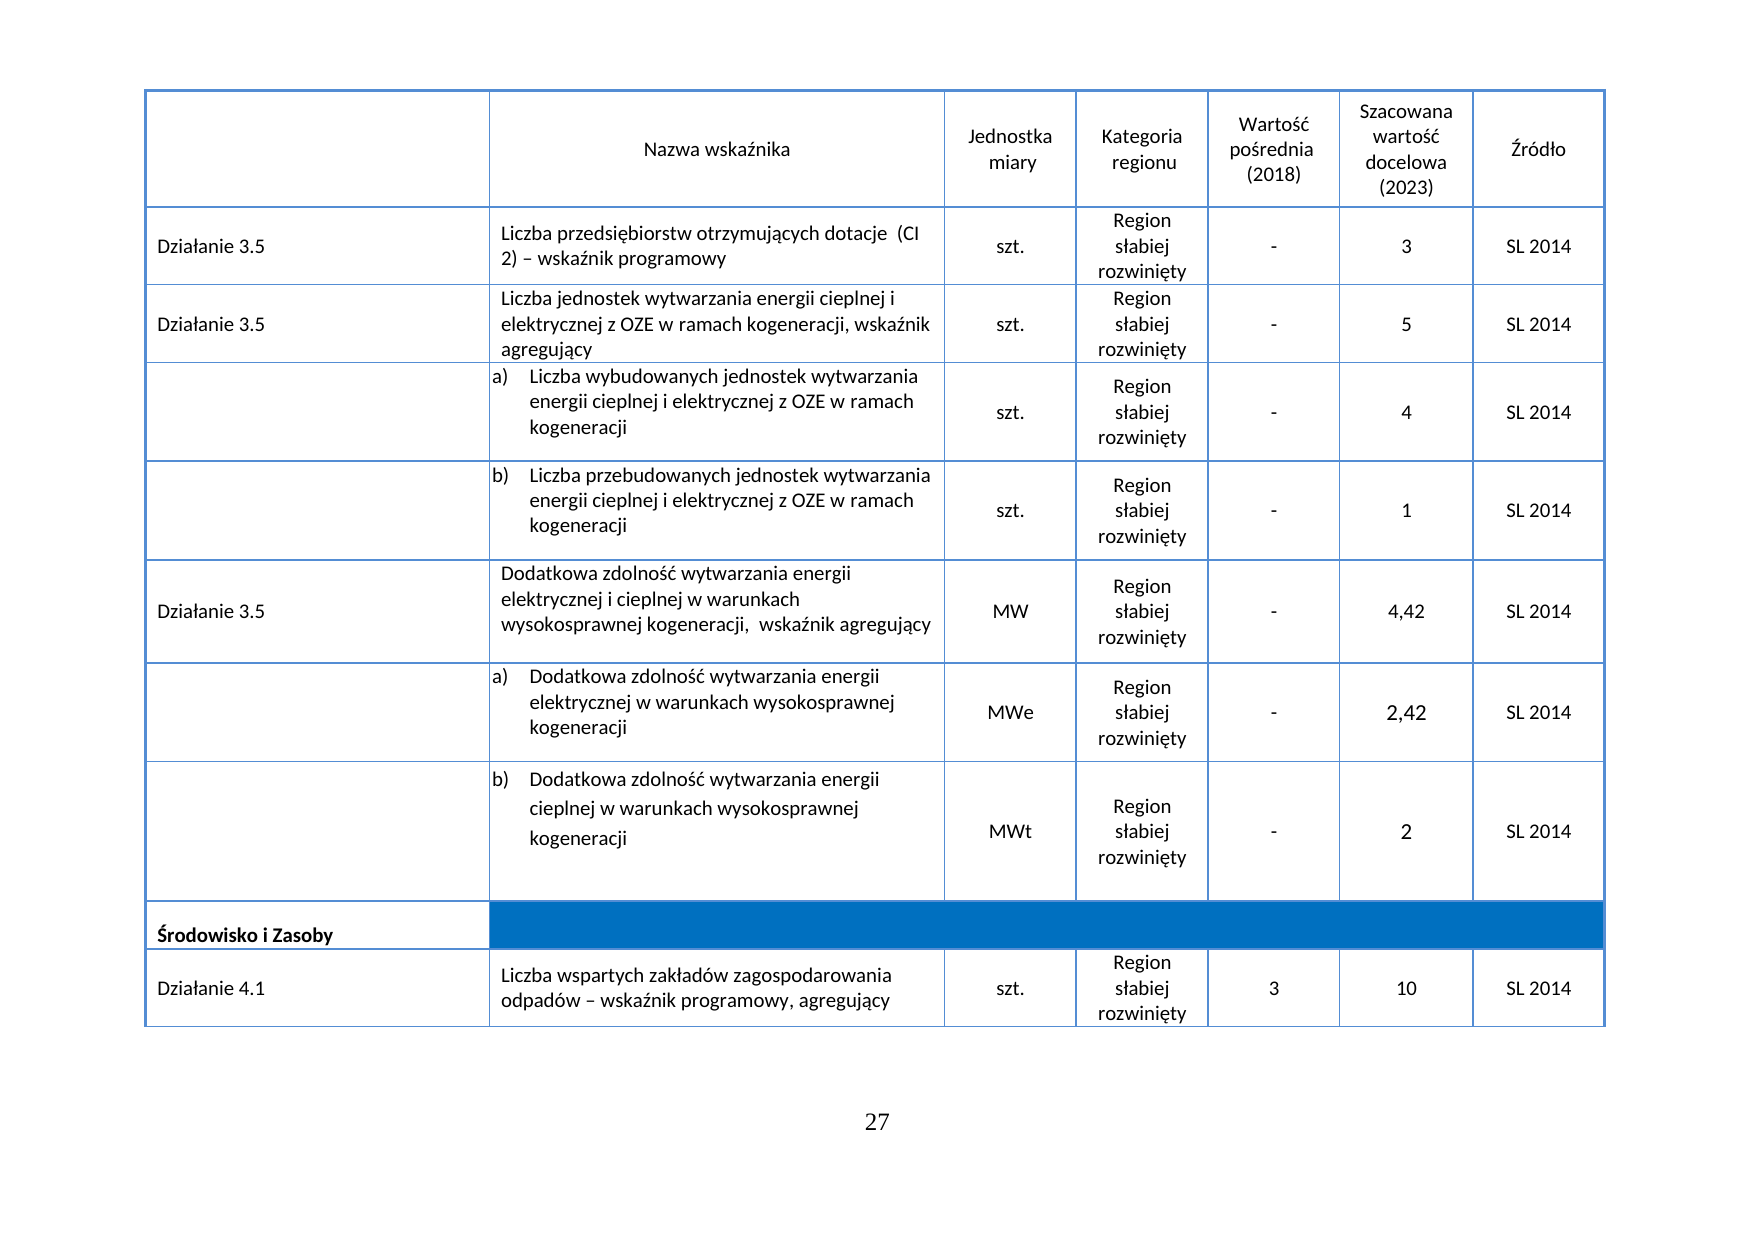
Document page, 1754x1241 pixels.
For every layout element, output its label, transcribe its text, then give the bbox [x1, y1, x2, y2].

table_cell szt. [945, 285, 1075, 362]
table_cell Liczba jednostek wytwarzania energii cieplnej i elektrycznej z OZE w ramach kogeneracji, wskaźnik agregujący [490, 285, 944, 362]
table_header Nazwa wskaźnika [490, 92, 944, 206]
table_header Wartość pośrednia (2018) [1209, 92, 1339, 206]
table_cell MWt [945, 762, 1075, 900]
table_header Szacowana wartość docelowa (2023) [1340, 92, 1472, 206]
table_cell [147, 664, 489, 761]
table_cell 2 [1340, 762, 1472, 900]
table_cell SL 2014 [1474, 285, 1603, 362]
table_cell szt. [945, 462, 1075, 559]
table_cell Region słabiej rozwinięty [1077, 363, 1207, 460]
table_cell 5 [1340, 285, 1472, 362]
table_cell Działanie 3.5 [147, 208, 489, 284]
table_cell Liczba wybudowanych jednostek wytwarzania energii cieplnej i elektrycznej z OZE w ramach kogeneracji [490, 363, 944, 460]
table_cell 4,42 [1340, 561, 1472, 662]
table_cell Liczba wspartych zakładów zagospodarowania odpadów – wskaźnik programowy, agregujący [490, 950, 944, 1026]
table_header Źródło [1474, 92, 1603, 206]
table_cell Działanie 3.5 [147, 561, 489, 662]
table_cell SL 2014 [1474, 462, 1603, 559]
table_cell 1 [1340, 462, 1472, 559]
table_cell [147, 762, 489, 900]
table_cell - [1209, 363, 1339, 460]
table_cell Środowisko i Zasoby [147, 902, 489, 948]
table_cell SL 2014 [1474, 363, 1603, 460]
table_cell - [1209, 561, 1339, 662]
table_cell Region słabiej rozwinięty [1077, 664, 1207, 761]
table_cell szt. [945, 208, 1075, 284]
table_cell SL 2014 [1474, 762, 1603, 900]
table_cell Region słabiej rozwinięty [1077, 462, 1207, 559]
table_cell Liczba przebudowanych jednostek wytwarzania energii cieplnej i elektrycznej z OZE w ramach kogeneracji [490, 462, 944, 559]
table_cell MWe [945, 664, 1075, 761]
table_cell Działanie 3.5 [147, 285, 489, 362]
table_cell Dodatkowa zdolność wytwarzania energii cieplnej w warunkach wysokosprawnej kogeneracji [490, 762, 944, 900]
table_cell - [1209, 664, 1339, 761]
table_cell Region słabiej rozwinięty [1077, 208, 1207, 284]
table_cell [490, 902, 1603, 948]
table_cell SL 2014 [1474, 561, 1603, 662]
table_cell szt. [945, 950, 1075, 1026]
table_cell SL 2014 [1474, 664, 1603, 761]
table_cell [147, 462, 489, 559]
table_cell 3 [1340, 208, 1472, 284]
table_cell SL 2014 [1474, 950, 1603, 1026]
table_cell Dodatkowa zdolność wytwarzania energii elektrycznej i cieplnej w warunkach wysokosprawnej kogeneracji, wskaźnik agregujący [490, 561, 944, 662]
table_cell Działanie 4.1 [147, 950, 489, 1026]
table_cell Region słabiej rozwinięty [1077, 561, 1207, 662]
table_cell - [1209, 462, 1339, 559]
table_cell 2,42 [1340, 664, 1472, 761]
table_header Jednostka miary [945, 92, 1075, 206]
table_cell - [1209, 762, 1339, 900]
table_cell Region słabiej rozwinięty [1077, 285, 1207, 362]
table_cell 4 [1340, 363, 1472, 460]
table_cell 10 [1340, 950, 1472, 1026]
table_cell [147, 363, 489, 460]
table_cell Region słabiej rozwinięty [1077, 950, 1207, 1026]
table_cell Liczba przedsiębiorstw otrzymujących dotacje (CI 2) – wskaźnik programowy [490, 208, 944, 284]
table_cell 3 [1209, 950, 1339, 1026]
table_cell MW [945, 561, 1075, 662]
table_cell szt. [945, 363, 1075, 460]
table_cell - [1209, 208, 1339, 284]
table_header Kategoria regionu [1077, 92, 1207, 206]
table_cell - [1209, 285, 1339, 362]
table_cell SL 2014 [1474, 208, 1603, 284]
table_cell Dodatkowa zdolność wytwarzania energii elektrycznej w warunkach wysokosprawnej kogeneracji [490, 664, 944, 761]
table_cell Region słabiej rozwinięty [1077, 762, 1207, 900]
table_header [147, 92, 489, 206]
